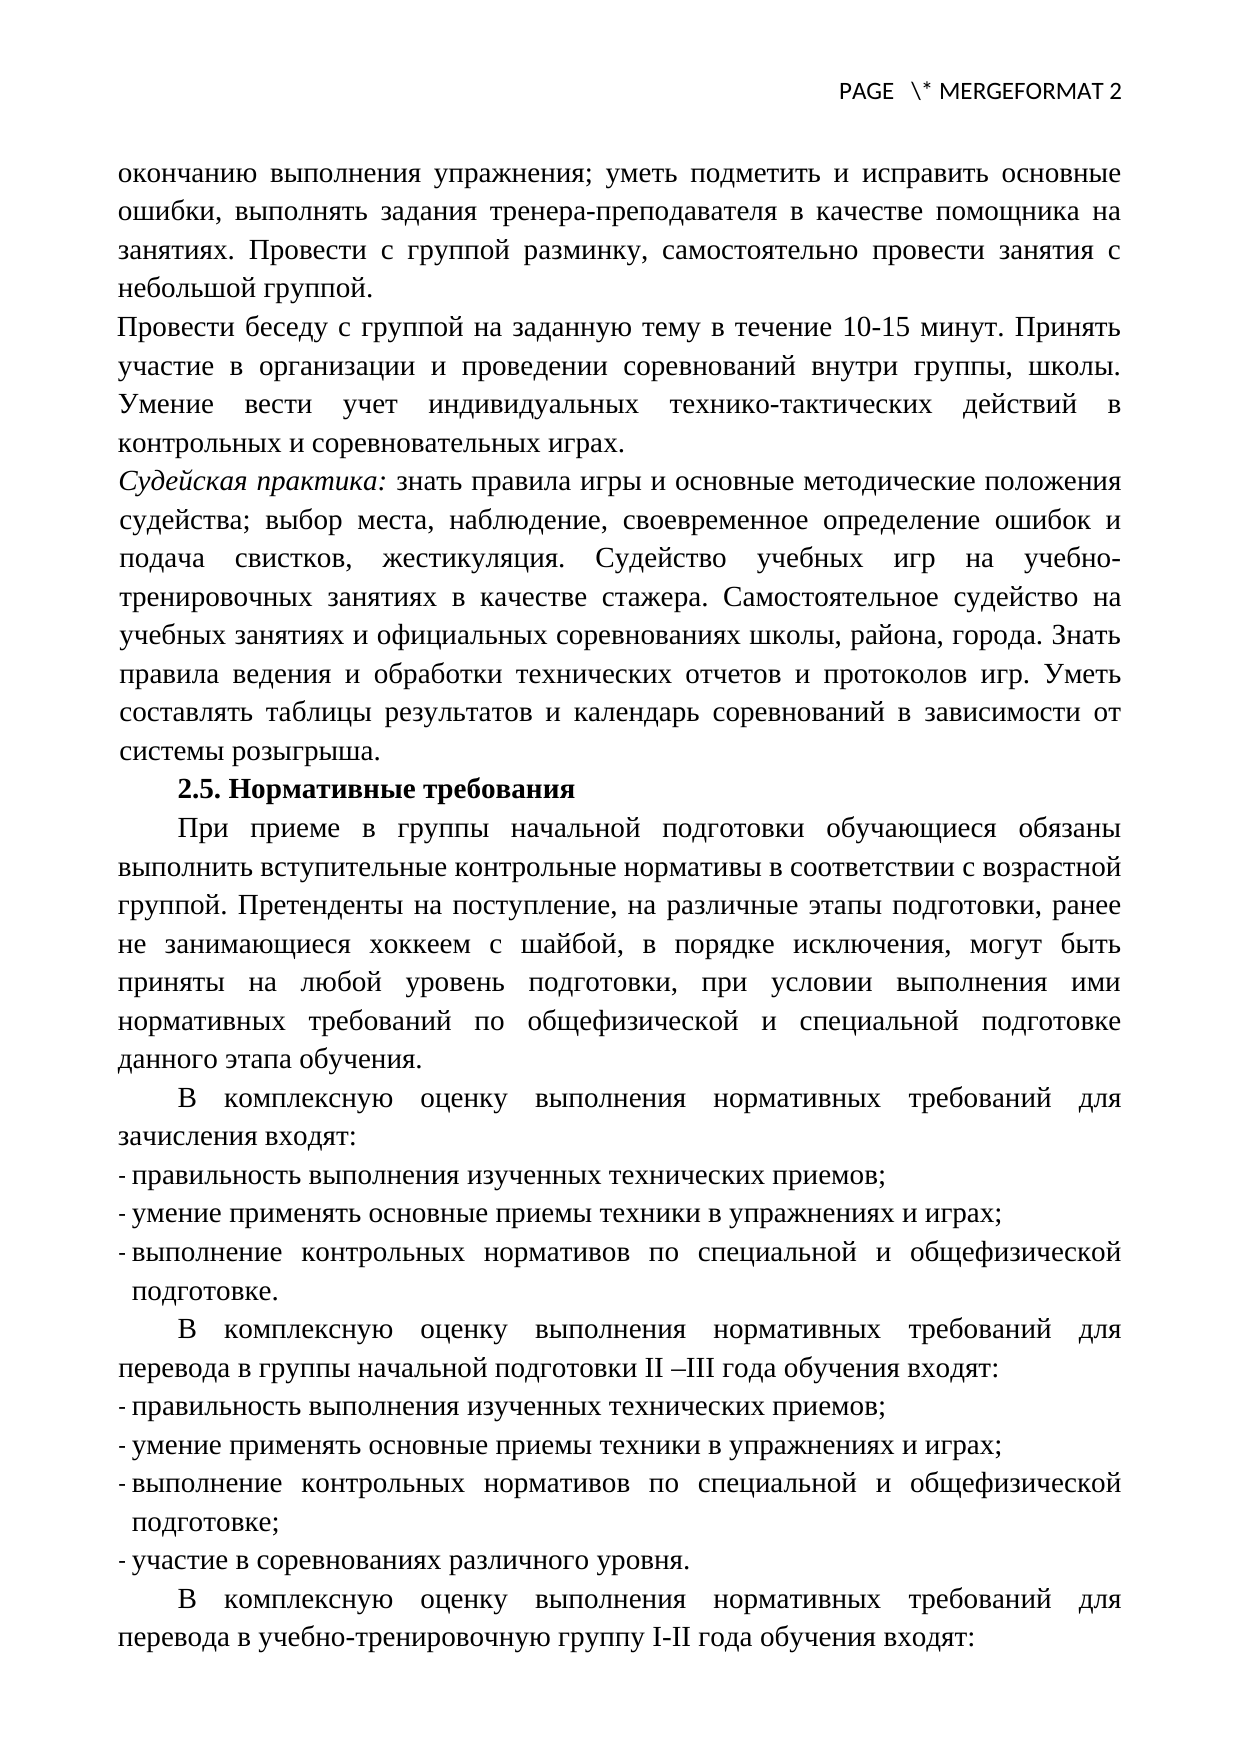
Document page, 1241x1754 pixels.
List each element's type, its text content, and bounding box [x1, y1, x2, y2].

text В комплексную оценку выполнения нормативных требований для перевода в группы начальной подготовки II –III года обучения входят: [118, 1311, 1122, 1383]
list выполнение контрольных нормативов по специальной и общефизической подготовке. [118, 1234, 1122, 1306]
text В комплексную оценку выполнения нормативных требований для зачисления входят: [118, 1080, 1122, 1152]
list правильность выполнения изученных технических приемов; [118, 1157, 1122, 1191]
text При приеме в группы начальной подготовки обучающиеся обязаны выполнить вступительные контрольные нормативы в соответствии с возрастной группой. Претенденты на поступление, на различные этапы подготовки, ранее не занимающиеся хоккеем с шайбой, в порядке исключения, могут быть приняты на любой уровень подготовки, при условии выполнения ими нормативных требований по общефизической и специальной подготовке данного этапа обучения. [118, 810, 1122, 1075]
list выполнение контрольных нормативов по специальной и общефизической подготовке; [118, 1465, 1122, 1537]
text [117, 155, 1122, 304]
list умение применять основные приемы техники в упражнениях и играх; [118, 1427, 1122, 1460]
text Провести беседу с группой на заданную тему в течение 10-15 минут. Принять участие в организации и проведении соревнований внутри группы, школы. Умение вести учет индивидуальных технико-тактических действий в контрольных и соревновательных играх. [117, 309, 1122, 458]
text В комплексную оценку выполнения нормативных требований для перевода в учебно-тренировочную группу I-II года обучения входят: [118, 1581, 1122, 1653]
list участие в соревнованиях различного уровня. [118, 1542, 1122, 1576]
list умение применять основные приемы техники в упражнениях и играх; [118, 1196, 1122, 1229]
text Судейская практика: знать правила игры и основные методические положения судейства; выбор места, наблюдение, своевременное определение ошибок и подача свистков, жестикуляция. Судейство учебных игр на учебно-тренировочных занятиях в качестве стажера. Самостоятельное судейство на учебных занятиях и официальных соревнованиях школы, района, города. Знать правила ведения и обработки технических отчетов и протоколов игр. Уметь составлять таблицы результатов и календарь соревнований в зависимости от системы розыгрыша. [118, 463, 1122, 767]
text 2.5. Нормативные требования [119, 772, 1122, 805]
list правильность выполнения изученных технических приемов; [118, 1388, 1122, 1422]
